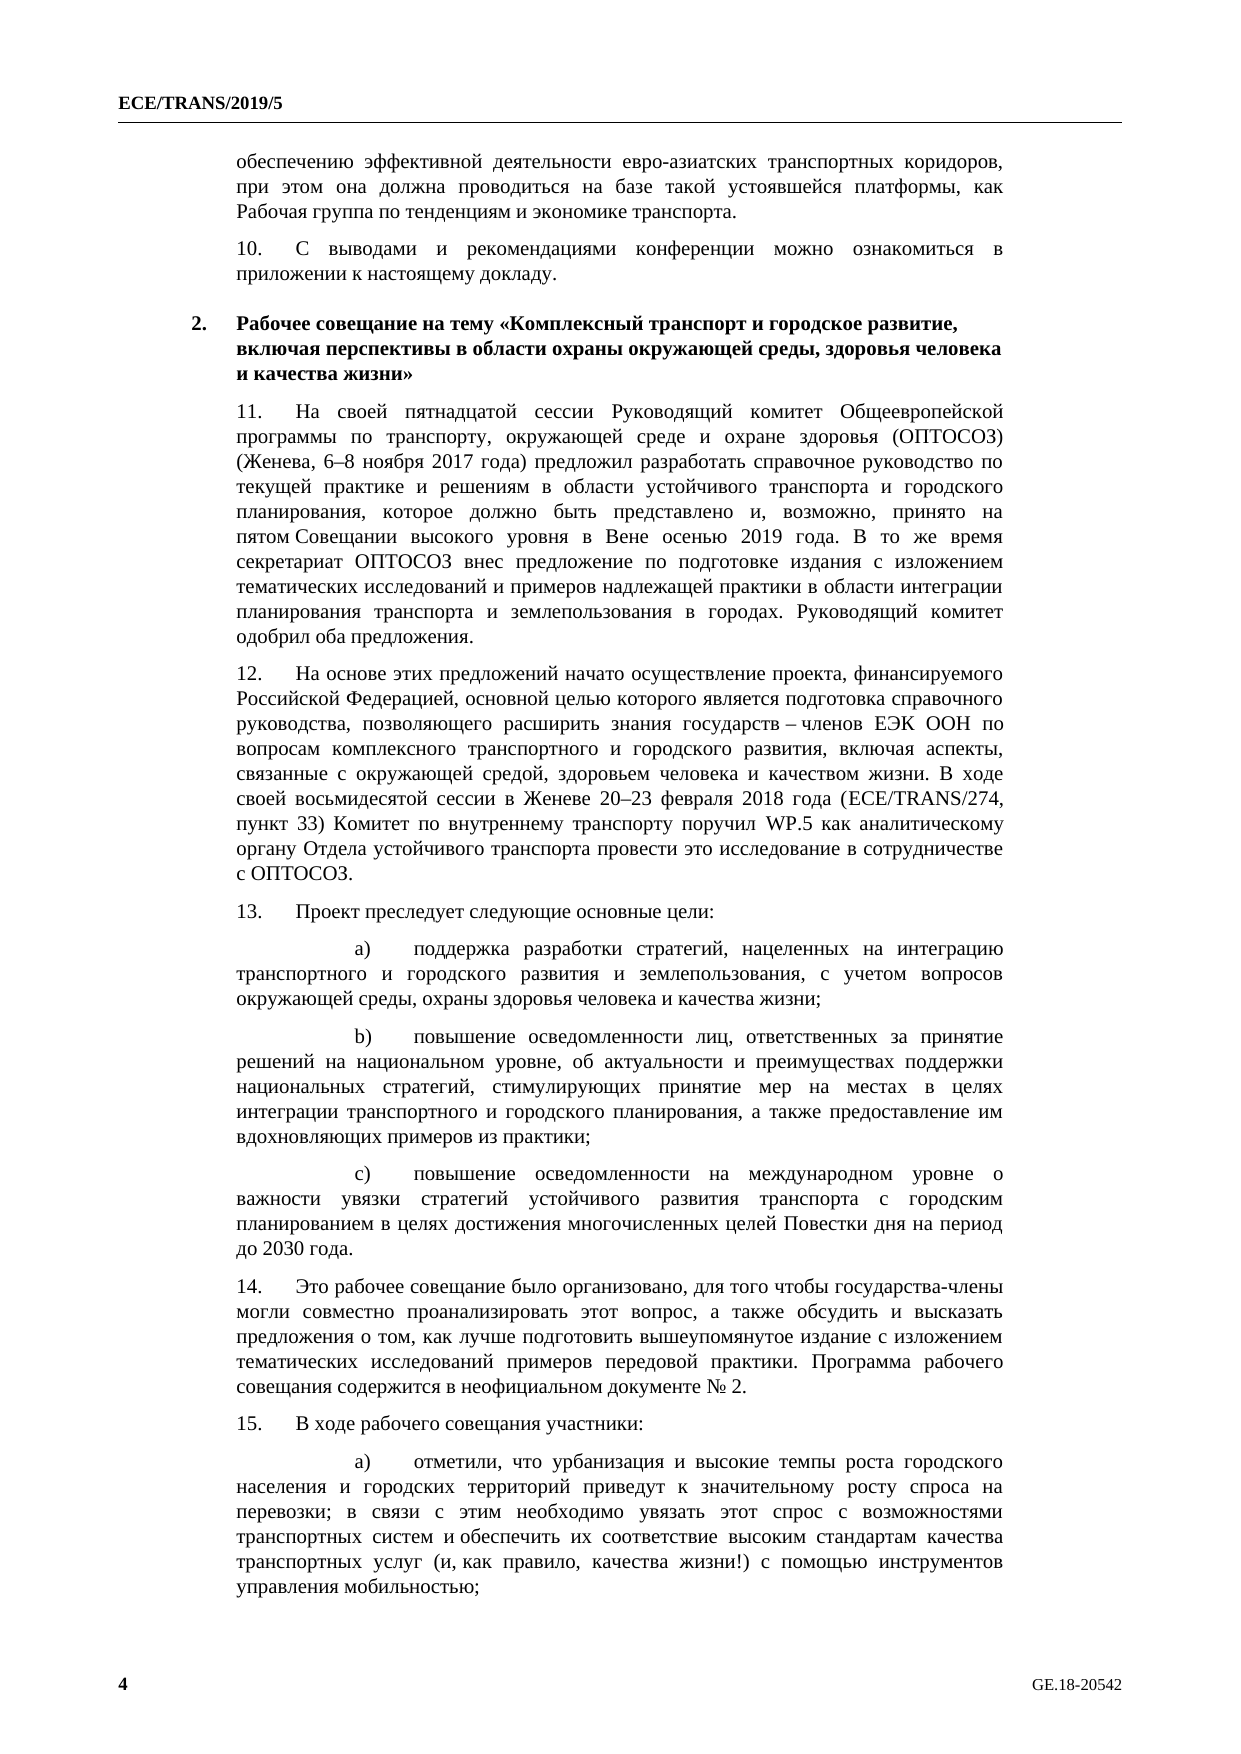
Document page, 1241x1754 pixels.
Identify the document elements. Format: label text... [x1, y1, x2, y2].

text a) поддержка разработки стратегий, нацеленных на интеграцию транспортного и городского развития и землепользования, с учетом вопросов окружающей среды, охраны здоровья человека и качества жизни; [236, 935, 1004, 1010]
text 2. Рабочее совещание на тему «Комплексный транспорт и городское развитие, включая перспективы в области охраны окружающей среды, здоровья человека и качества жизни» [118, 310, 1004, 385]
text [236, 148, 1004, 223]
text 15. В ходе рабочего совещания участники: [236, 1410, 1004, 1435]
text c) повышение осведомленности на международном уровне о важности увязки стратегий устойчивого развития транспорта с городским планированием в целях достижения многочисленных целей Повестки дня на период до 2030 года. [236, 1160, 1004, 1260]
text 13. Проект преследует следующие основные цели: [236, 898, 1004, 923]
text b) повышение осведомленности лиц, ответственных за принятие решений на национальном уровне, об актуальности и преимуществах поддержки национальных стратегий, стимулирующих принятие мер на местах в целях интеграции транспортного и городского планирования, а также предоставление им вдохновляющих примеров из практики; [236, 1023, 1004, 1148]
text 12. На основе этих предложений начато осуществление проекта, финансируемого Российской Федерацией, основной целью которого является подготовка справочного руководства, позволяющего расширить знания государств – членов ЕЭК ООН по вопросам комплексного транспортного и городского развития, включая аспекты, связанные с окружающей средой, здоровьем человека и качеством жизни. В ходе своей восьмидесятой сессии в Женеве 20–23 февраля 2018 года (ECE/TRANS/274, пункт 33) Комитет по внутреннему транспорту поручил WP.5 как аналитическому органу Отдела устойчивого транспорта провести это исследование в сотрудничестве с ОПТОСОЗ. [236, 660, 1004, 885]
text 11. На своей пятнадцатой сессии Руководящий комитет Общеевропейской программы по транспорту, окружающей среде и охране здоровья (ОПТОСОЗ) (Женева, 6–8 ноября 2017 года) предложил разработать справочное руководство по текущей практике и решениям в области устойчивого транспорта и городского планирования, которое должно быть представлено и, возможно, принято на пятом Совещании высокого уровня в Вене осенью 2019 года. В то же время секретариат ОПТОСОЗ внес предложение по подготовке издания с изложением тематических исследований и примеров надлежащей практики в области интеграции планирования транспорта и землепользования в городах. Руководящий комитет одобрил оба предложения. [236, 398, 1004, 648]
text 14. Это рабочее совещание было организовано, для того чтобы государства-члены могли совместно проанализировать этот вопрос, а также обсудить и высказать предложения о том, как лучше подготовить вышеупомянутое издание с изложением тематических исследований примеров передовой практики. Программа рабочего совещания содержится в неофициальном документе № 2. [236, 1273, 1004, 1398]
text a) отметили, что урбанизация и высокие темпы роста городского населения и городских территорий приведут к значительному росту спроса на перевозки; в связи с этим необходимо увязать этот спрос с возможностями транспортных систем и обеспечить их соответствие высоким стандартам качества транспортных услуг (и, как правило, качества жизни!) с помощью инструментов управления мобильностью; [236, 1448, 1004, 1598]
text 10. С выводами и рекомендациями конференции можно ознакомиться в приложении к настоящему докладу. [236, 235, 1004, 285]
